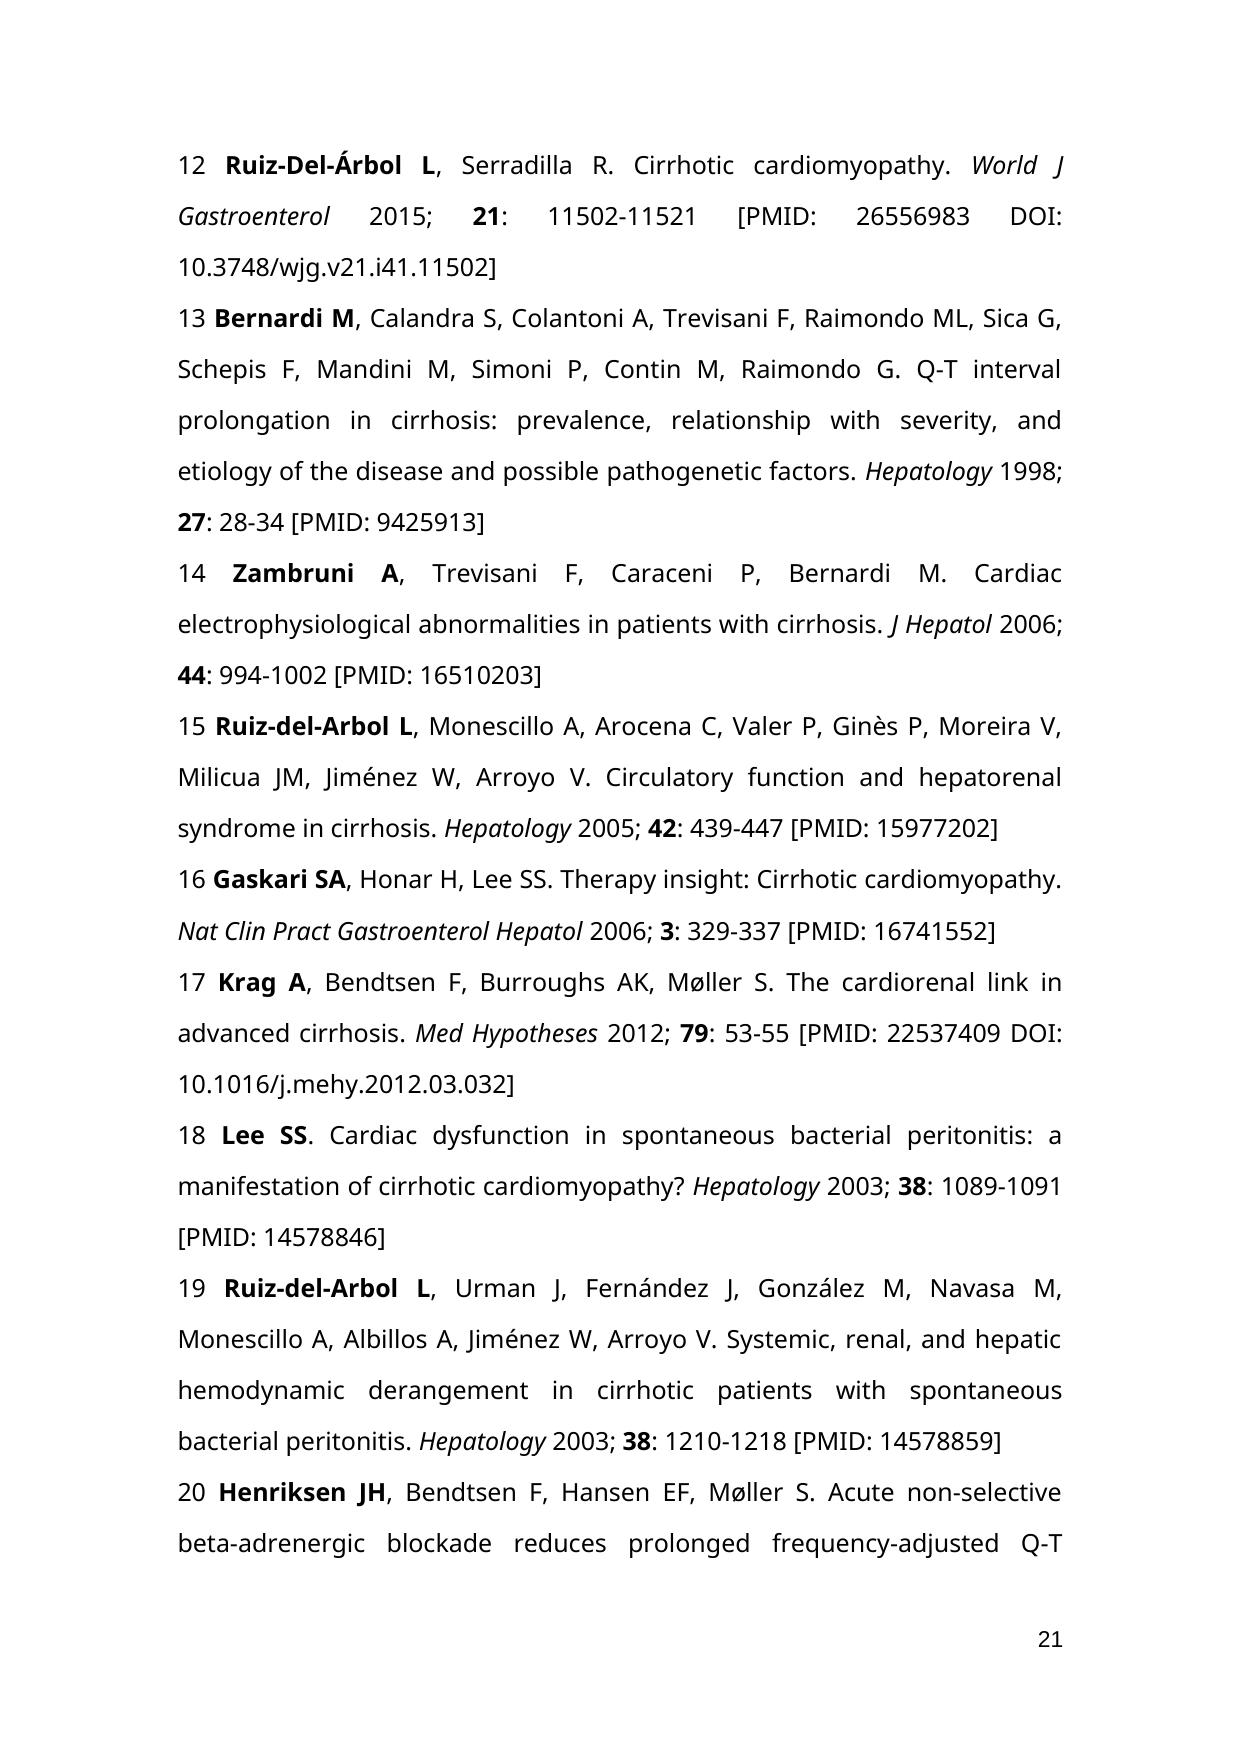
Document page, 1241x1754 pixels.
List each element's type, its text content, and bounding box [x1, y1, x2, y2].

text 13 Bernardi M, Calandra S, Colantoni A, Trevisani F, Raimondo ML, Sica G, Schepis F, Mandini M, Simoni P, Contin M, Raimondo G. Q-T interval prolongation in cirrhosis: prevalence, relationship with severity, and etiology of the disease and possible pathogenetic factors. Hepatology 1998; 27: 28-34 [PMID: 9425913] [177, 301, 1063, 539]
text 16 Gaskari SA, Honar H, Lee SS. Therapy insight: Cirrhotic cardiomyopathy. Nat Clin Pract Gastroenterol Hepatol 2006; 3: 329-337 [PMID: 16741552] [177, 862, 1063, 947]
text 18 Lee SS. Cardiac dysfunction in spontaneous bacterial peritonitis: a manifestation of cirrhotic cardiomyopathy? Hepatology 2003; 38: 1089-1091 [PMID: 14578846] [177, 1117, 1063, 1253]
text 17 Krag A, Bendtsen F, Burroughs AK, Møller S. The cardiorenal link in advanced cirrhosis. Med Hypotheses 2012; 79: 53-55 [PMID: 22537409 DOI: 10.1016/j.mehy.2012.03.032] [177, 964, 1063, 1100]
text 12 Ruiz-Del-Árbol L, Serradilla R. Cirrhotic cardiomyopathy. World J Gastroenterol 2015; 21: 11502-11521 [PMID: 26556983 DOI: 10.3748/wjg.v21.i41.11502] [177, 148, 1063, 284]
text 19 Ruiz-del-Arbol L, Urman J, Fernández J, González M, Navasa M, Monescillo A, Albillos A, Jiménez W, Arroyo V. Systemic, renal, and hepatic hemodynamic derangement in cirrhotic patients with spontaneous bacterial peritonitis. Hepatology 2003; 38: 1210-1218 [PMID: 14578859] [177, 1271, 1063, 1458]
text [177, 1475, 1063, 1560]
text 15 Ruiz-del-Arbol L, Monescillo A, Arocena C, Valer P, Ginès P, Moreira V, Milicua JM, Jiménez W, Arroyo V. Circulatory function and hepatorenal syndrome in cirrhosis. Hepatology 2005; 42: 439-447 [PMID: 15977202] [177, 709, 1063, 845]
text 14 Zambruni A, Trevisani F, Caraceni P, Bernardi M. Cardiac electrophysiological abnormalities in patients with cirrhosis. J Hepatol 2006; 44: 994-1002 [PMID: 16510203] [177, 556, 1063, 692]
